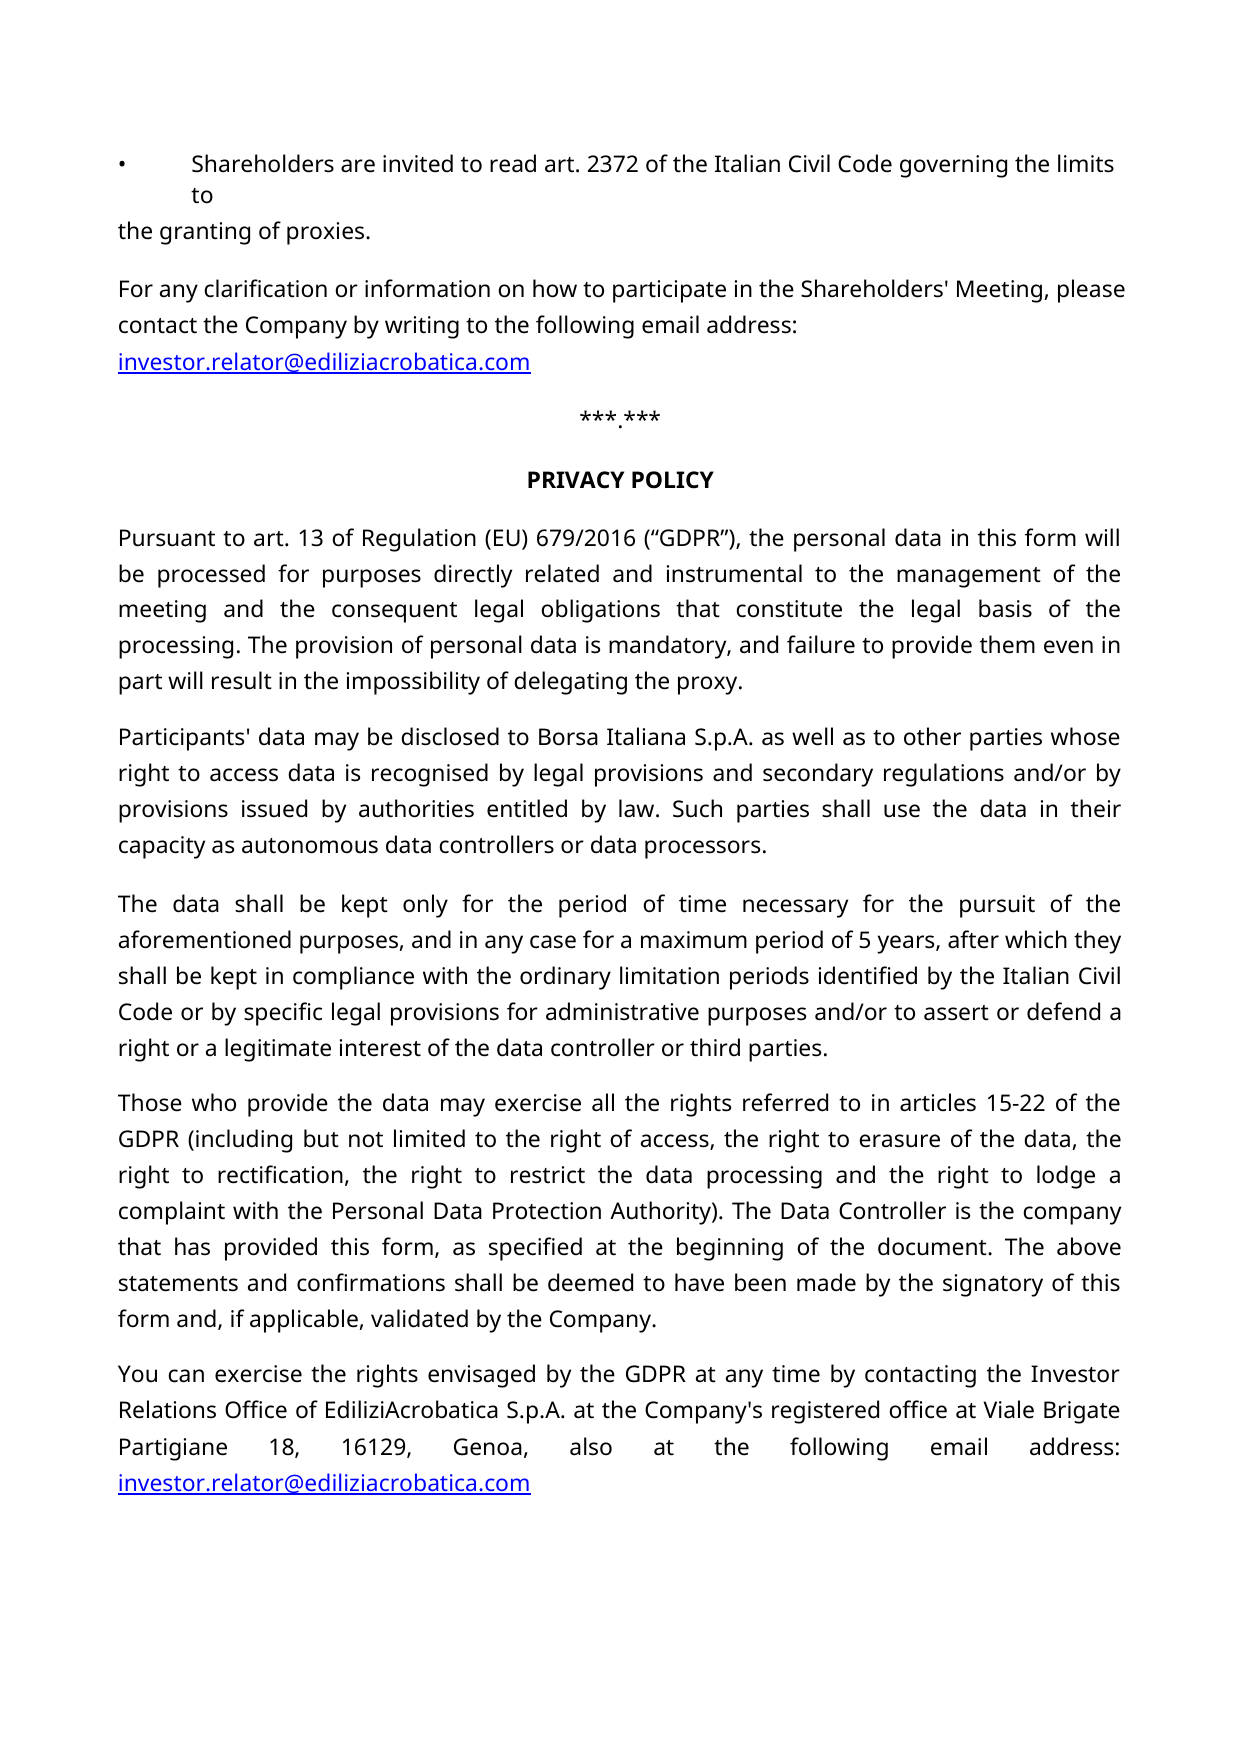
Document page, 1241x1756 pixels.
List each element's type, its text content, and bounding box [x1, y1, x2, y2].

text Participants' data may be disclosed to Borsa Italiana S.p.A. as well as to other parties whose right to access data is recognised by legal provisions and secondary regulations and/or by provisions issued by authorities entitled by law. Such parties shall use the data in their capacity as autonomous data controllers or data processors. [118, 721, 1122, 860]
list Shareholders are invited to read art. 2372 of the Italian Civil Code governing the limits to [118, 148, 1134, 210]
text ***.*** [107, 404, 1133, 436]
subtitle PRIVACY POLICY [107, 464, 1133, 495]
text You can exercise the rights envisaged by the GDPR at any time by contacting the Investor Relations Office of EdiliziAcrobatica S.p.A. at the Company's registered office at Viale Brigate Partigiane 18, 16129, Genoa, also at the following email address: investor.relator@ediliziacrobatica.com [118, 1358, 1122, 1498]
text Pursuant to art. 13 of Regulation (EU) 679/2016 (“GDPR”), the personal data in this form will be processed for purposes directly related and instrumental to the management of the meeting and the consequent legal obligations that constitute the legal basis of the processing. The provision of personal data is mandatory, and failure to provide them even in part will result in the impossibility of delegating the proxy. [118, 522, 1122, 697]
text Those who provide the data may exercise all the rights referred to in articles 15-22 of the GDPR (including but not limited to the right of access, the right to erasure of the data, the right to rectification, the right to restrict the data processing and the right to lodge a complaint with the Personal Data Protection Authority). The Data Controller is the company that has provided this form, as specified at the beginning of the document. The above statements and confirmations shall be deemed to have been made by the signatory of this form and, if applicable, validated by the Company. [118, 1087, 1123, 1334]
text For any clarification or information on how to participate in the Shareholders' Meeting, please contact the Company by writing to the following email address: investor.relator@ediliziacrobatica.com [118, 273, 1133, 377]
text the granting of proxies. [118, 215, 1134, 246]
text The data shall be kept only for the period of time necessary for the pursuit of the aforementioned purposes, and in any case for a maximum period of 5 years, after which they shall be kept in compliance with the ordinary limitation periods identified by the Italian Civil Code or by specific legal provisions for administrative purposes and/or to assert or defend a right or a legitimate interest of the data controller or third parties. [118, 888, 1123, 1063]
